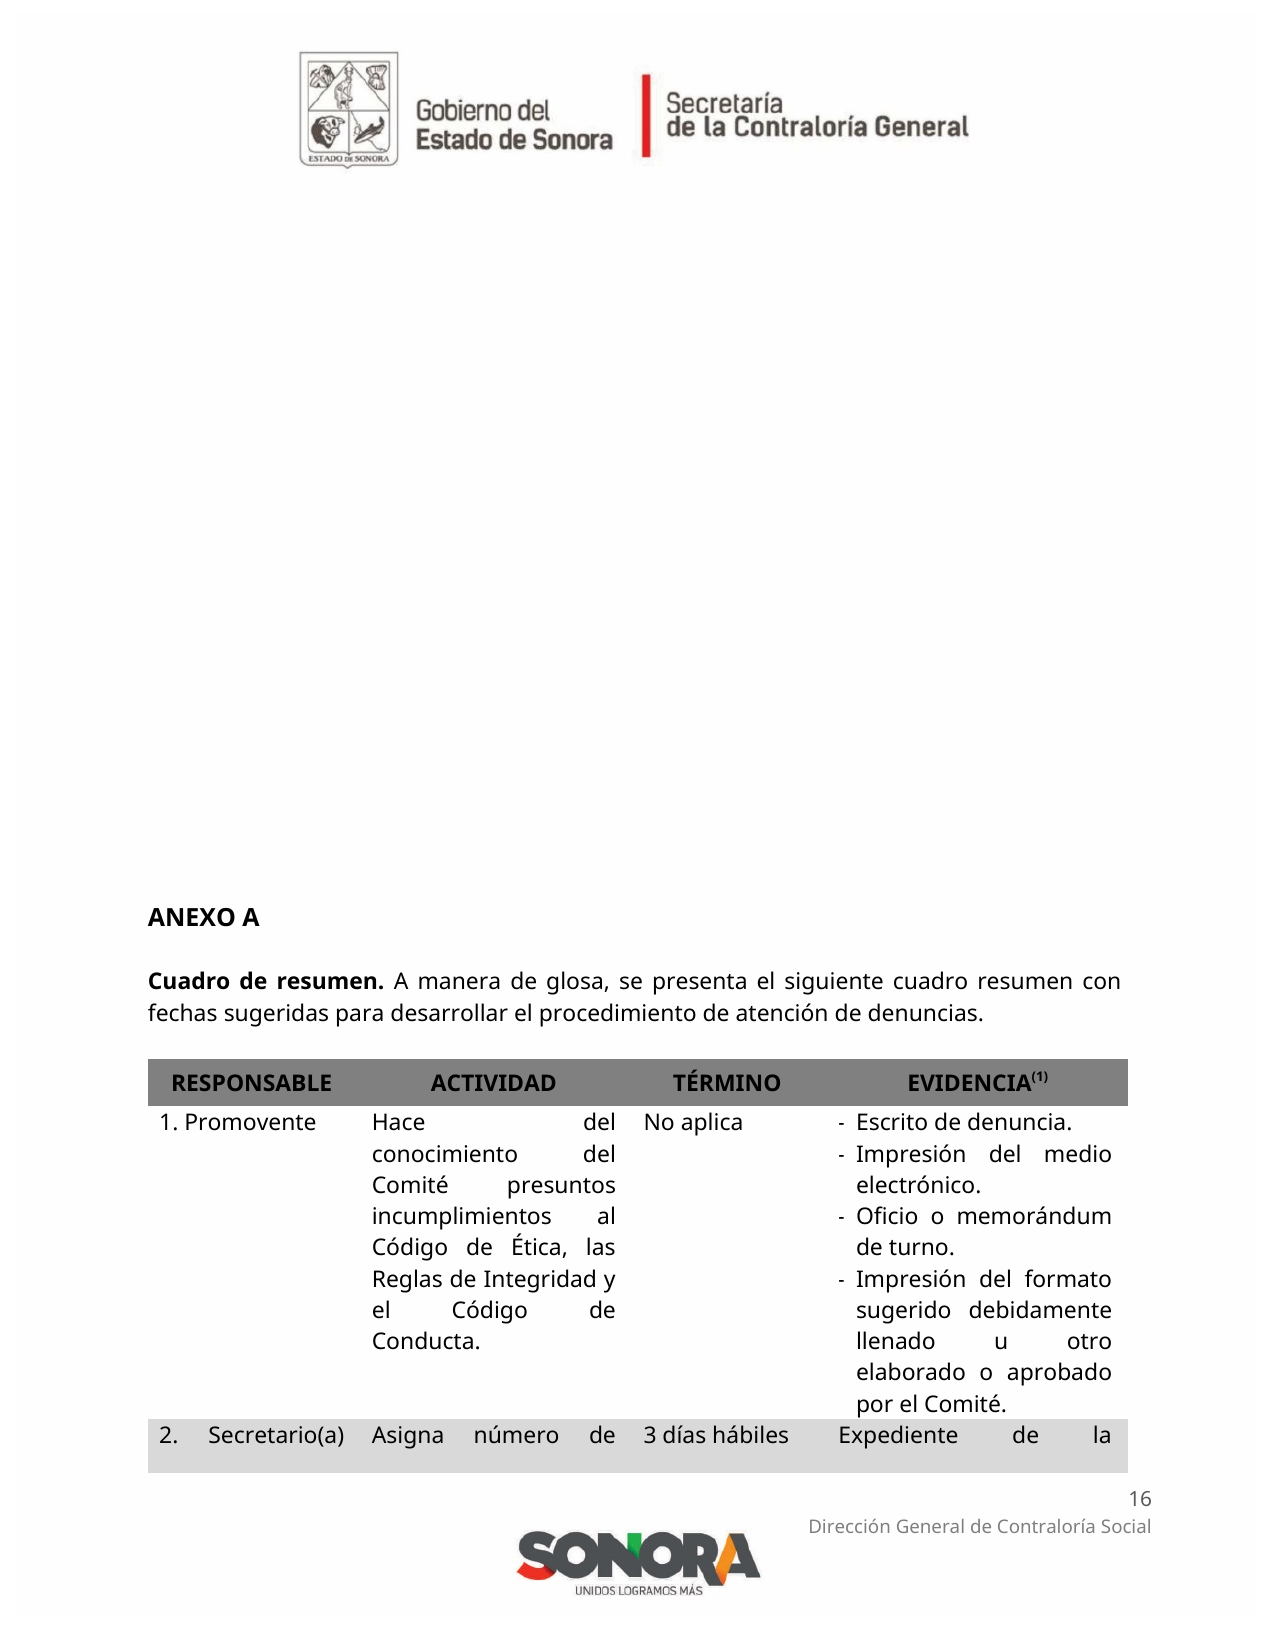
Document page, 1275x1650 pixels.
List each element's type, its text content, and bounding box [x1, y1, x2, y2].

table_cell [827, 1419, 1128, 1473]
table_header RESPONSABLE [148, 1059, 360, 1106]
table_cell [148, 1419, 360, 1473]
table_header EVIDENCIA(1) [827, 1059, 1128, 1106]
table_cell No aplica [632, 1106, 827, 1419]
table_cell 1. Promovente [148, 1106, 360, 1419]
table_cell Escrito de denuncia. Impresión del medio electrónico. Oficio o memorándum de turno. Impresión del formato sugerido debidamente llenado u otro elaborado o aprobado por el Comité. [827, 1106, 1128, 1419]
table_header TÉRMINO [632, 1059, 827, 1106]
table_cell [360, 1419, 632, 1473]
text ANEXO A [148, 900, 1122, 934]
table_cell Hace del conocimiento del Comité presuntos incumplimientos al Código de Ética, las Reglas de Integridad y el Código de Conducta. [360, 1106, 632, 1419]
text Cuadro de resumen. A manera de glosa, se presenta el siguiente cuadro resumen con fechas sugeridas para desarrollar el procedimiento de atención de denuncias. [148, 965, 1122, 1028]
table_header ACTIVIDAD [360, 1059, 632, 1106]
picture [15, 12, 1257, 1617]
table_cell 3 días hábiles [632, 1419, 827, 1473]
